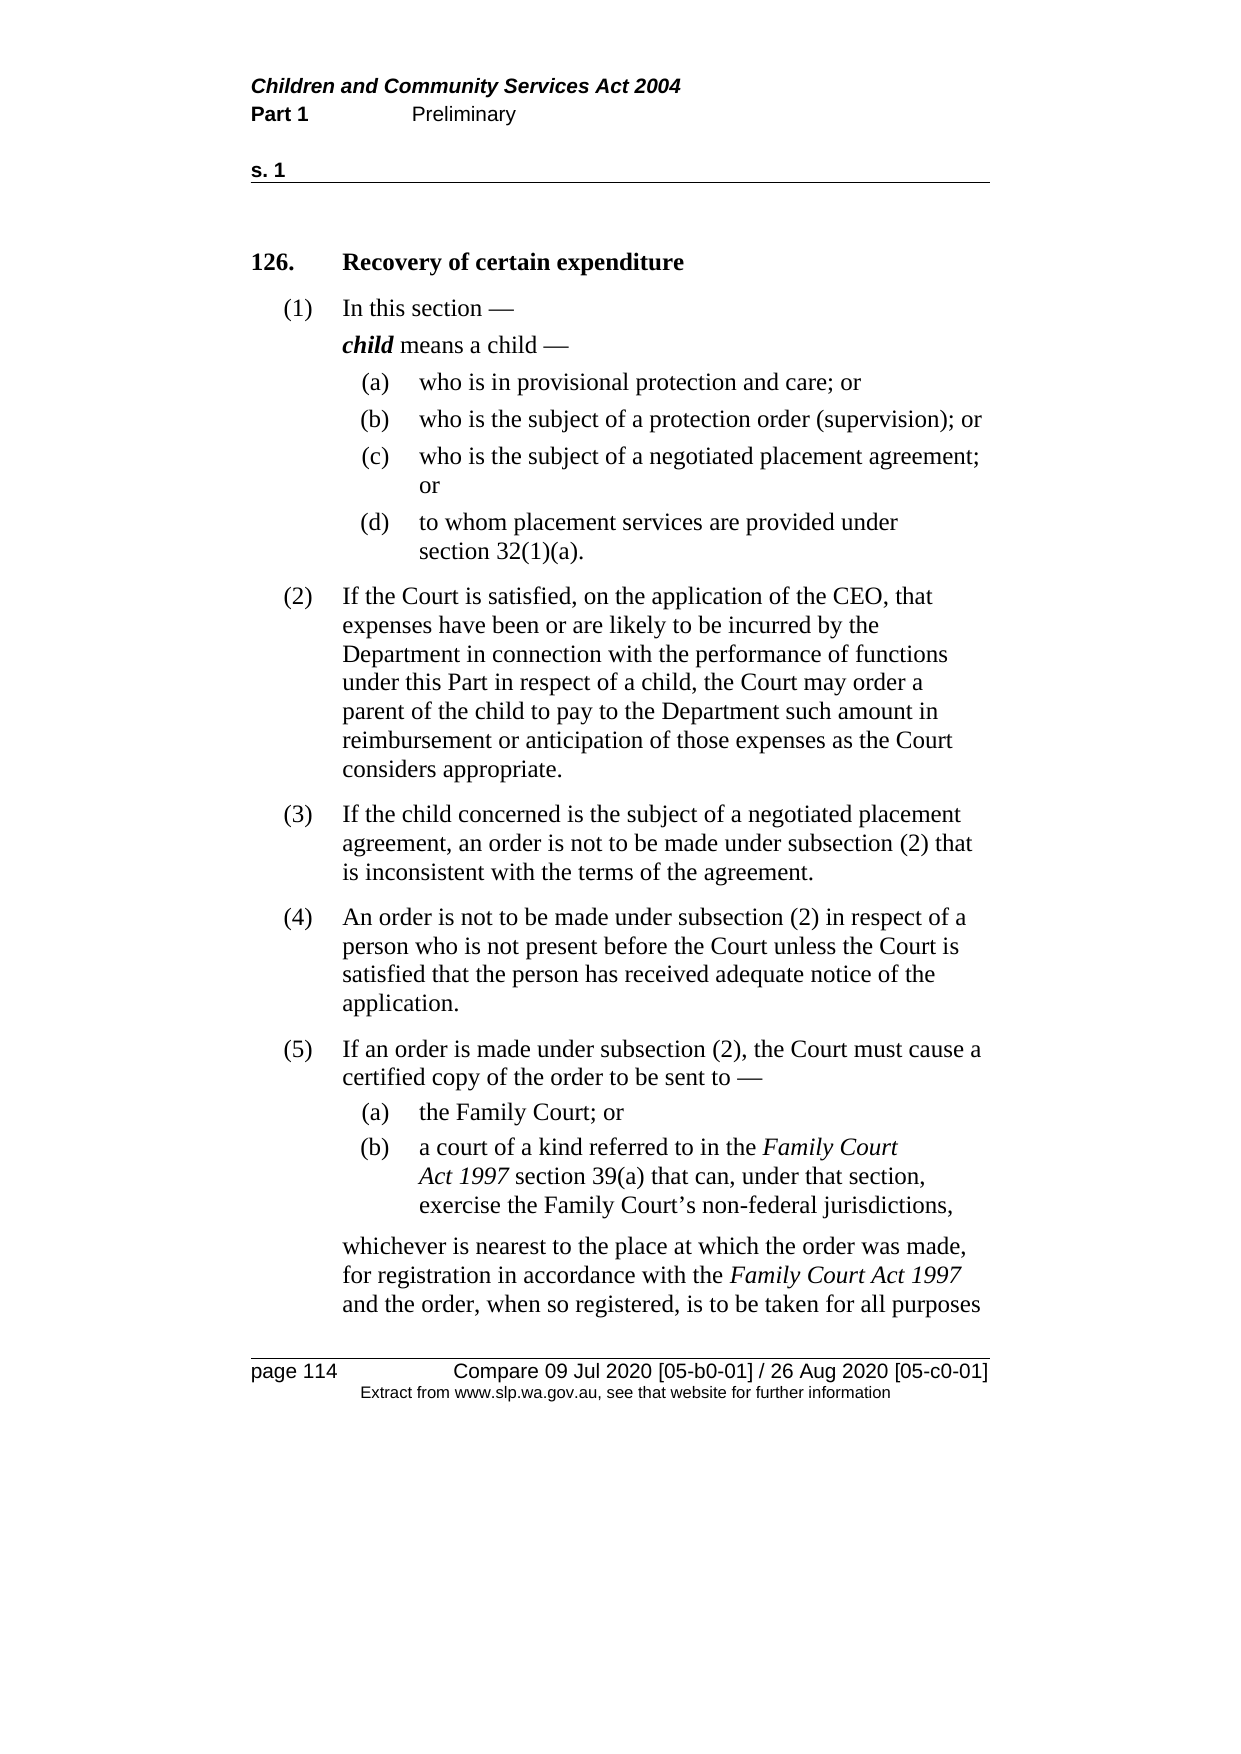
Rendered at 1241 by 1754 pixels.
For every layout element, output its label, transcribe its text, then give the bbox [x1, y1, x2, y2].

text (d) to whom placement services are provided under section 32(1)(a). [251, 507, 990, 564]
text (b) who is the subject of a protection order (supervision); or [251, 404, 990, 433]
text child means a child — [251, 330, 990, 359]
text (c) who is the subject of a negotiated placement agreement; or [251, 441, 990, 499]
text (2) If the Court is satisfied, on the application of the CEO, that expenses have been or are likely to be incurred by the Department in connection with the performance of functions under this Part in respect of a child, the Court may order a parent of the child to pay to the Department such amount in reimbursement or anticipation of those expenses as the Court considers appropriate. [251, 581, 990, 782]
text (1) In this section — [251, 293, 990, 322]
text (3) If the child concerned is the subject of a negotiated placement agreement, an order is not to be made under subsection (2) that is inconsistent with the terms of the agreement. [251, 799, 990, 885]
text (b) a court of a kind referred to in the Family Court Act 1997 section 39(a) that can, under that section, exercise the Family Court’s non-federal jurisdictions, [251, 1132, 990, 1219]
subtitle 126. Recovery of certain expenditure [251, 247, 990, 276]
text (4) An order is not to be made under subsection (2) in respect of a person who is not present before the Court unless the Court is satisfied that the person has received adequate notice of the application. [251, 902, 990, 1017]
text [251, 1231, 990, 1317]
text (a) who is in provisional protection and care; or [251, 367, 990, 396]
text (a) the Family Court; or [251, 1097, 990, 1126]
text (5) If an order is made under subsection (2), the Court must cause a certified copy of the order to be sent to — [251, 1034, 990, 1091]
